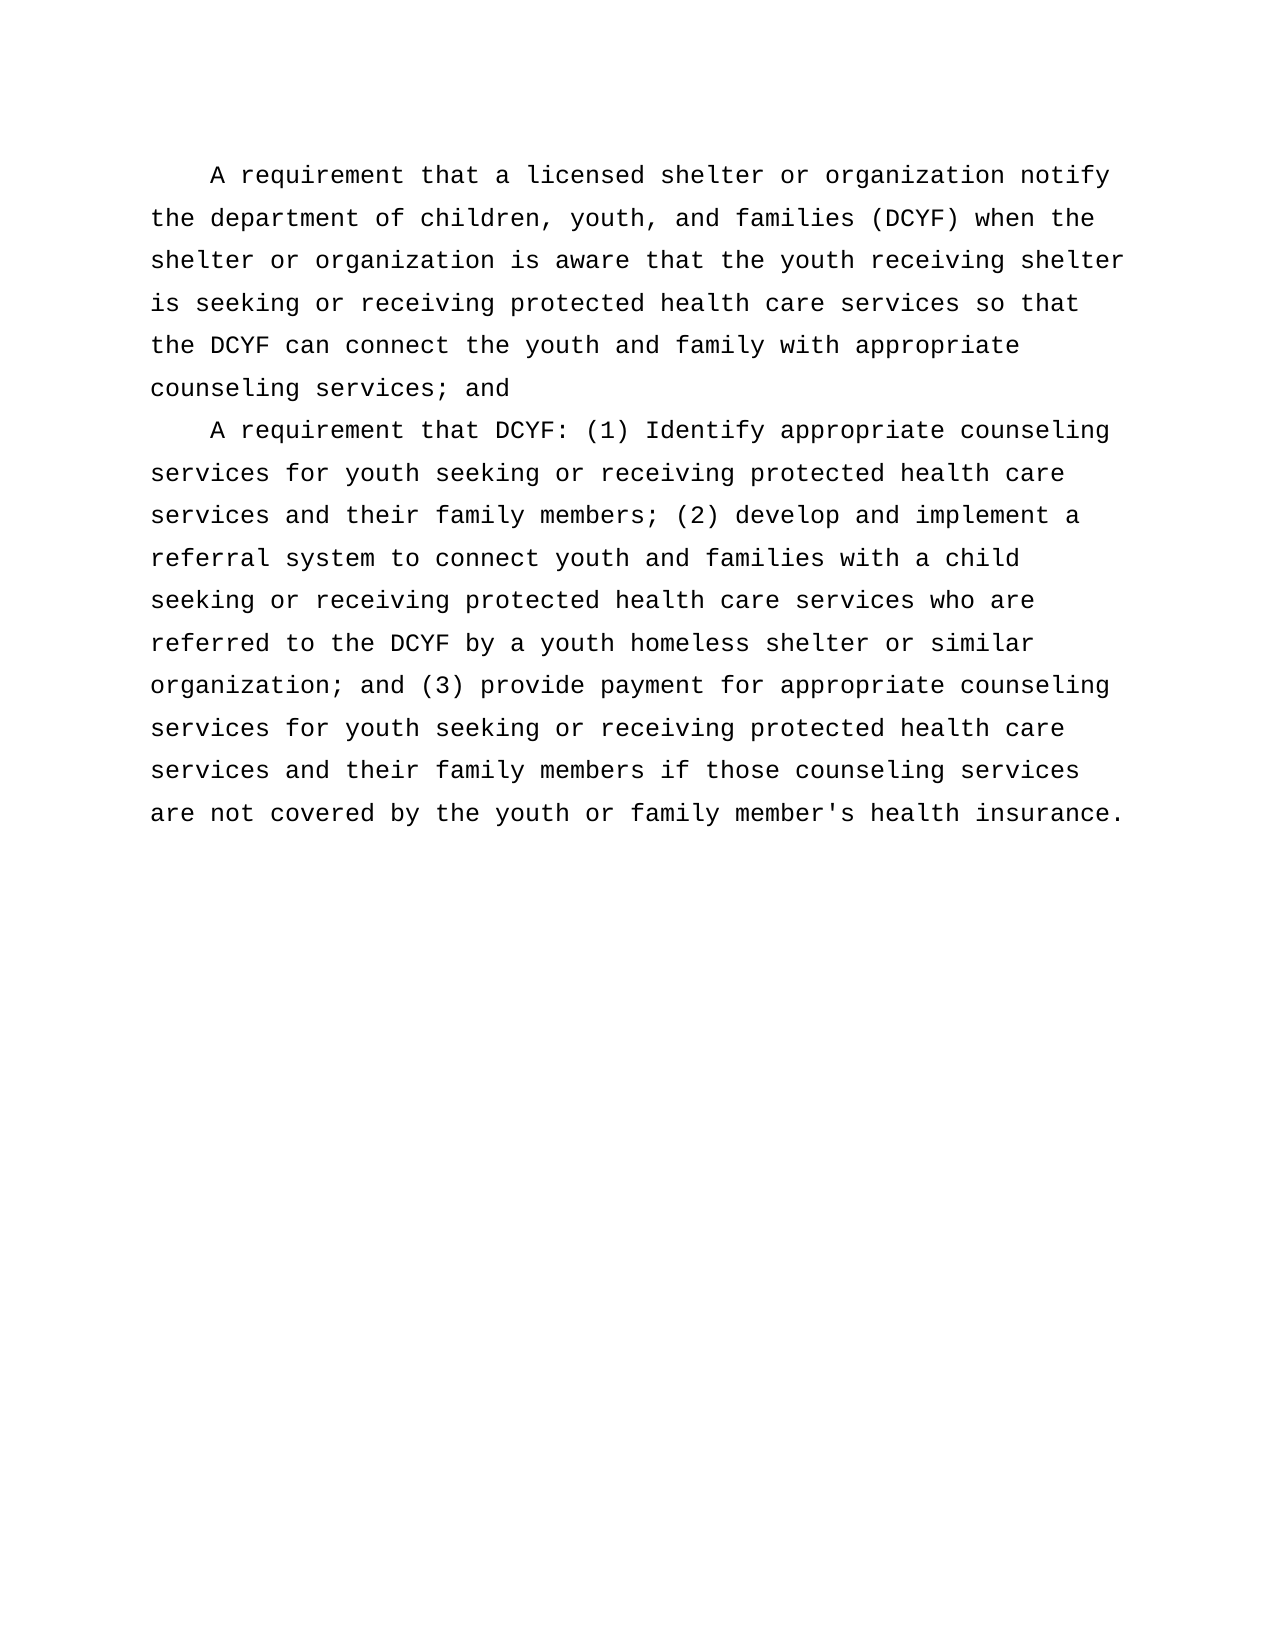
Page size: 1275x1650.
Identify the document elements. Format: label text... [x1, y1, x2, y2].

text A requirement that DCYF: (1) Identify appropriate counseling services for youth seeking or receiving protected health care services and their family members; (2) develop and implement a referral system to connect youth and families with a child seeking or receiving protected health care services who are referred to the DCYF by a youth homeless shelter or similar organization; and (3) provide payment for appropriate counseling services for youth seeking or receiving protected health care services and their family members if those counseling services are not covered by the youth or family member's health insurance. [150, 405, 1125, 830]
text A requirement that a licensed shelter or organization notify the department of children, youth, and families (DCYF) when the shelter or organization is aware that the youth receiving shelter is seeking or receiving protected health care services so that the DCYF can connect the youth and family with appropriate counseling services; and [150, 150, 1125, 405]
